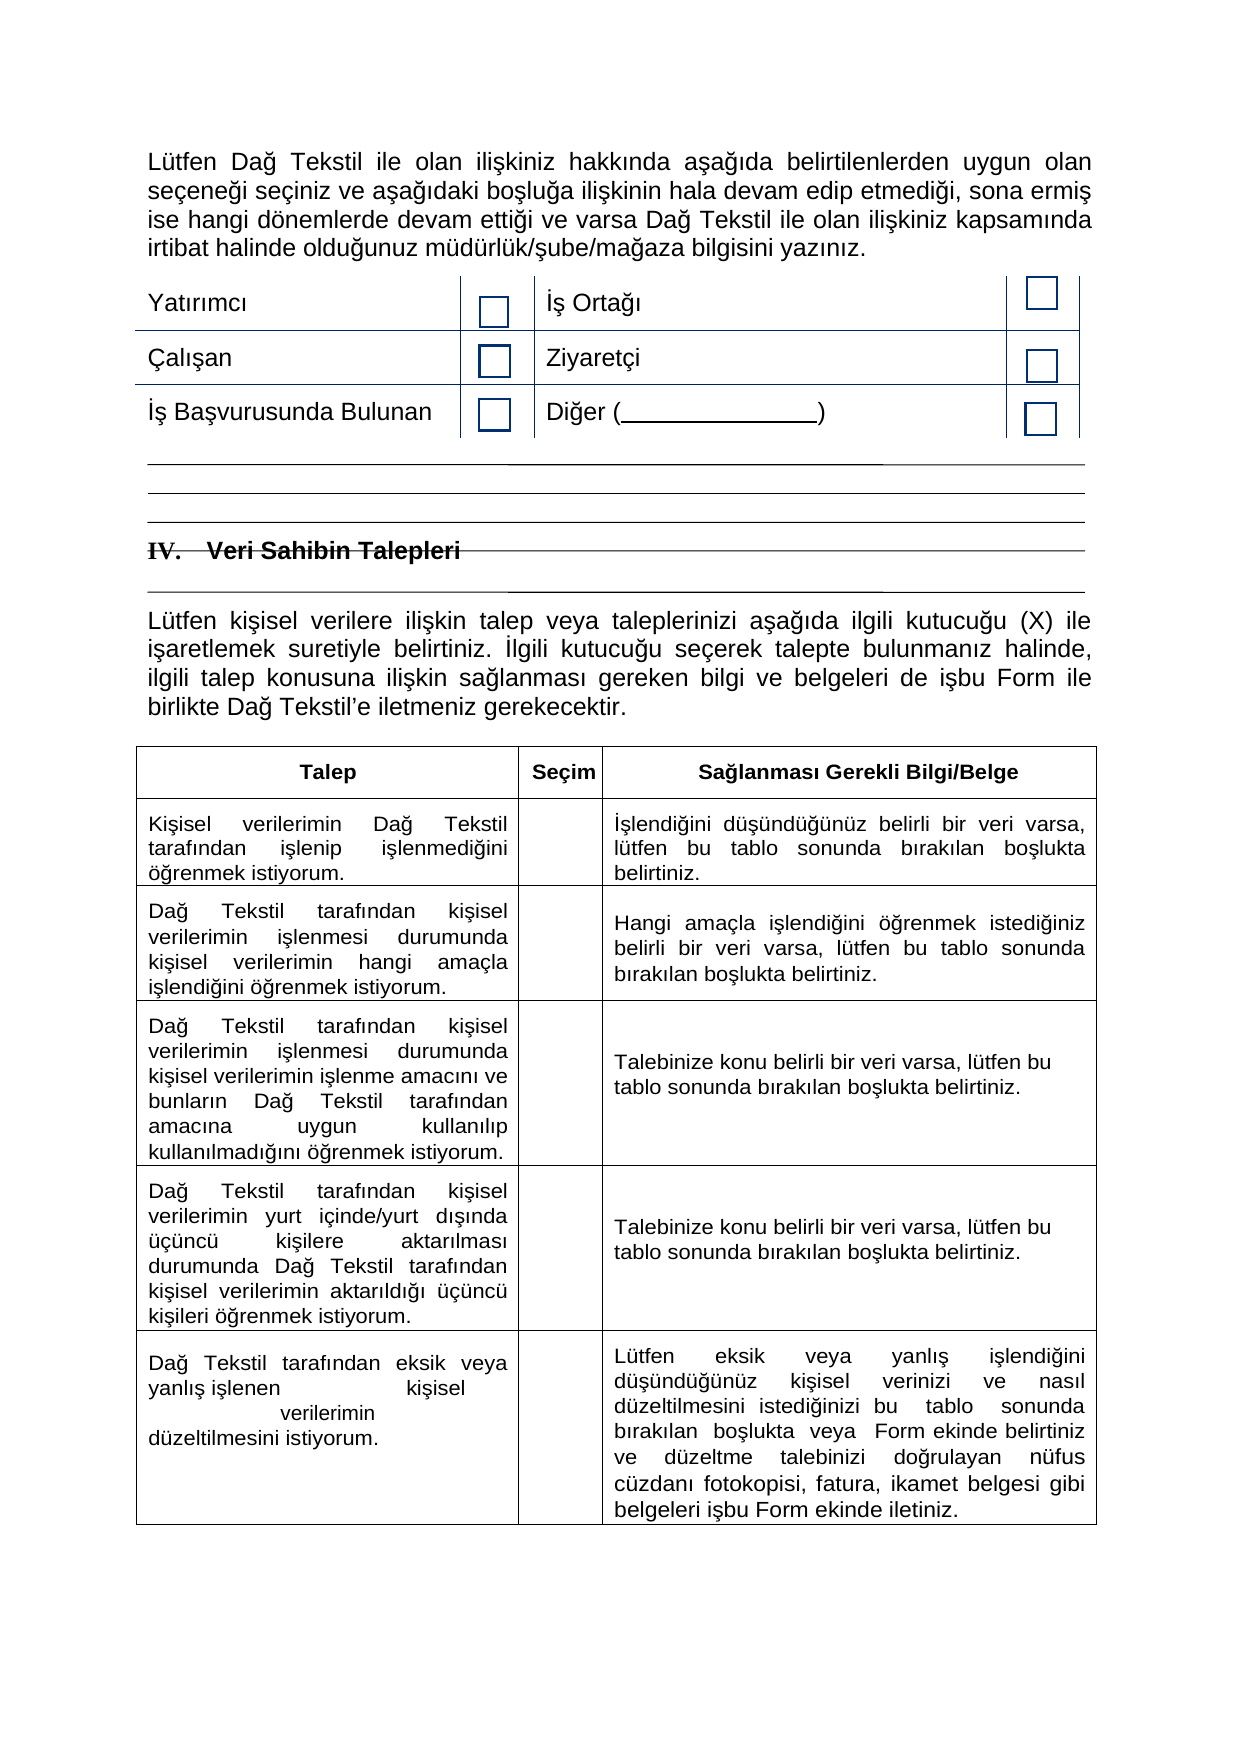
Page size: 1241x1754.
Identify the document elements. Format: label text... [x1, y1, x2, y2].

table_cell Ziyaretçi [535, 331, 1006, 383]
table_cell [1007, 331, 1079, 383]
table_header Talep [137, 747, 518, 797]
table_cell Çalışan [135, 331, 460, 383]
table_cell [1007, 385, 1079, 437]
table_cell [519, 886, 602, 1000]
subtitle Veri Sahibin Talepleri [147, 536, 1109, 565]
table_cell Diğer ( ) [535, 385, 1006, 437]
table_cell Lütfen eksik veya yanlış işlendiğini düşündüğünüz kişisel verinizi ve nasıl düzeltilmesini istediğinizi bu tablo sonunda bırakılan boşlukta veya Form ekinde belirtiniz ve düzeltme talebinizi doğrulayan nüfus cüzdanı fotokopisi, fatura, ikamet belgesi gibi belgeleri işbu Form ekinde iletiniz. [603, 1331, 1096, 1523]
table_cell Talebinize konu belirli bir veri varsa, lütfen bu tablo sonunda bırakılan boşlukta belirtiniz. [603, 1166, 1096, 1329]
table_cell [519, 1001, 602, 1165]
table_cell Dağ Tekstil tarafından eksik veya yanlış işlenen kişisel verilerimin düzeltilmesini istiyorum. [137, 1331, 518, 1523]
table_header [1007, 276, 1079, 330]
table_cell Dağ Tekstil tarafından kişisel verilerimin yurt içinde/yurt dışında üçüncü kişilere aktarılması durumunda Dağ Tekstil tarafından kişisel verilerimin aktarıldığı üçüncü kişileri öğrenmek istiyorum. [137, 1166, 518, 1329]
table_cell İşlendiğini düşündüğünüz belirli bir veri varsa, lütfen bu tablo sonunda bırakılan boşlukta belirtiniz. [603, 799, 1096, 885]
table_cell [519, 799, 602, 885]
table_cell [519, 1166, 602, 1329]
table_header Seçim [519, 747, 602, 797]
table_cell Dağ Tekstil tarafından kişisel verilerimin işlenmesi durumunda kişisel verilerimin hangi amaçla işlendiğini öğrenmek istiyorum. [137, 886, 518, 1000]
table_header Yatırımcı [135, 276, 460, 330]
table_cell İş Başvurusunda Bulunan [135, 385, 460, 437]
table_cell [519, 1331, 602, 1523]
table_cell [461, 385, 534, 437]
table_cell Dağ Tekstil tarafından kişisel verilerimin işlenmesi durumunda kişisel verilerimin işlenme amacını ve bunların Dağ Tekstil tarafından amacına uygun kullanılıp kullanılmadığını öğrenmek istiyorum. [137, 1001, 518, 1165]
text Lütfen Dağ Tekstil ile olan ilişkiniz hakkında aşağıda belirtilenlerden uygun olan seçeneği seçiniz ve aşağıdaki boşluğa ilişkinin hala devam edip etmediği, sona ermiş ise hangi dönemlerde devam ettiği ve varsa Dağ Tekstil ile olan ilişkiniz kapsamında irtibat halinde olduğunuz müdürlük/şube/mağaza bilgisini yazınız. [147, 147, 1093, 262]
table_cell Talebinize konu belirli bir veri varsa, lütfen bu tablo sonunda bırakılan boşlukta belirtiniz. [603, 1001, 1096, 1165]
table_header [461, 276, 534, 330]
table_header İş Ortağı [535, 276, 1006, 330]
table_cell [461, 331, 534, 383]
table_header Sağlanması Gerekli Bilgi/Belge [603, 747, 1096, 797]
table_cell Kişisel verilerimin Dağ Tekstil tarafından işlenip işlenmediğini öğrenmek istiyorum. [137, 799, 518, 885]
table_cell Hangi amaçla işlendiğini öğrenmek istediğiniz belirli bir veri varsa, lütfen bu tablo sonunda bırakılan boşlukta belirtiniz. [603, 886, 1096, 1000]
text Lütfen kişisel verilere ilişkin talep veya taleplerinizi aşağıda ilgili kutucuğu (X) ile işaretlemek suretiyle belirtiniz. İlgili kutucuğu seçerek talepte bulunmanız halinde, ilgili talep konusuna ilişkin sağlanması gereken bilgi ve belgeleri de işbu Form ile birlikte Dağ Tekstil’e iletmeniz gerekecektir. [147, 578, 1093, 721]
